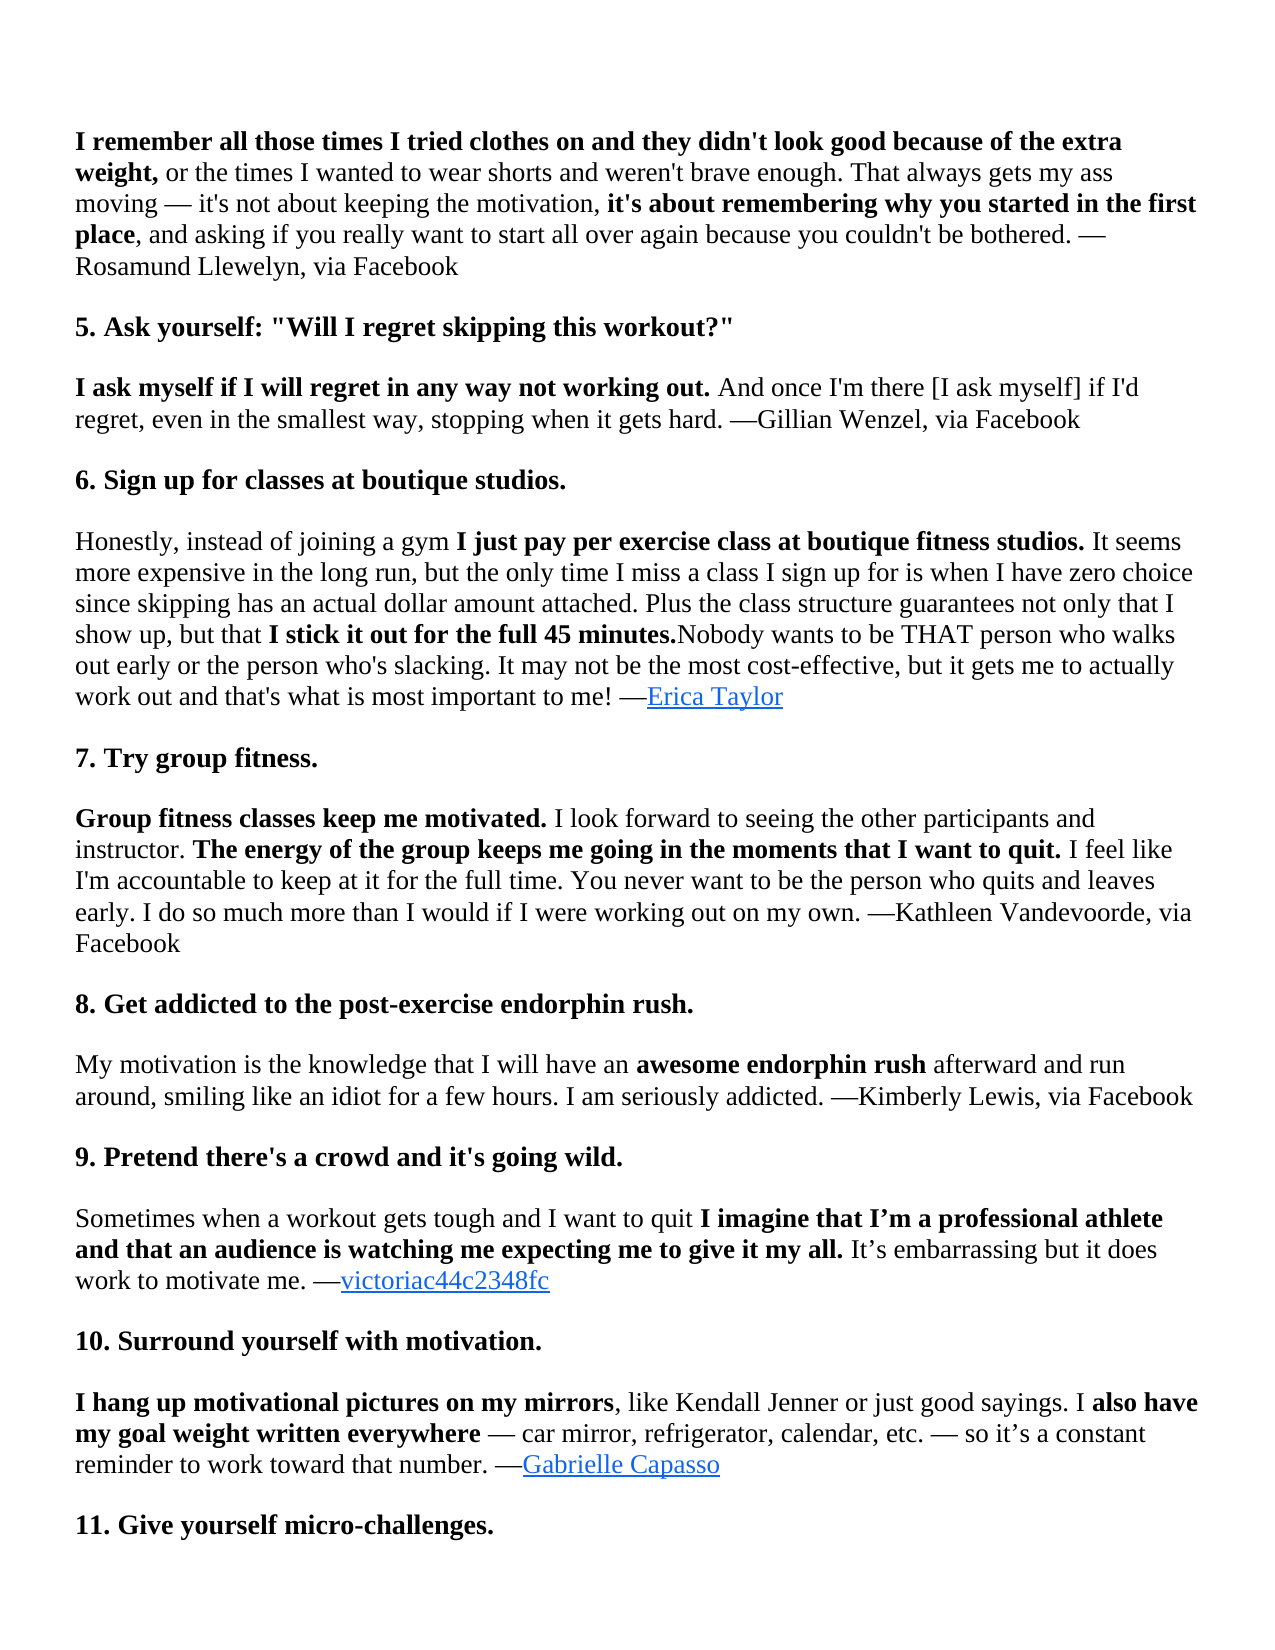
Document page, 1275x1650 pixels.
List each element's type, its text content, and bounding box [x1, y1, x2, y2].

text Sometimes when a workout gets tough and I want to quit I imagine that I’m a professional athlete and that an audience is watching me expecting me to give it my all. It’s embarrassing but it does work to motivate me. —victoriac44c2348fc [75, 1202, 1200, 1295]
text 5. Ask yourself: "Will I regret skipping this workout?" [75, 310, 1200, 342]
text 9. Pretend there's a crowd and it's going wild. [75, 1140, 1200, 1172]
text 6. Sign up for classes at boutique studios. [75, 463, 1200, 495]
text Honestly, instead of joining a gym I just pay per exercise class at boutique fitness studios. It seems more expensive in the long run, but the only time I miss a class I sign up for is when I have zero choice since skipping has an actual dollar amount attached. Plus the class structure guarantees not only that I show up, but that I stick it out for the full 45 minutes.Nobody wants to be THAT person who walks out early or the person who's slacking. It may not be the most cost-effective, but it gets me to actually work out and that's what is most important to me! —Erica Taylor [75, 524, 1200, 711]
text I remember all those times I tried clothes on and they didn't look good because of the extra weight, or the times I wanted to wear shorts and weren't brave enough. That always gets my ass moving — it's not about keeping the motivation, it's about remembering why you started in the first place, and asking if you really want to start all over again because you couldn't be bothered. —Rosamund Llewelyn, via Facebook [75, 125, 1200, 281]
text My motivation is the knowledge that I will have an awesome endorphin rush afterward and run around, smiling like an idiot for a few hours. I am seriously addicted. —Kimberly Lewis, via Facebook [75, 1049, 1200, 1111]
text 10. Surround yourself with motivation. [75, 1324, 1200, 1357]
text I ask myself if I will regret in any way not working out. And once I'm there [I ask myself] if I'd regret, even in the smallest way, stopping when it gets hard. —Gillian Wenzel, via Facebook [75, 372, 1200, 434]
text 8. Get addicted to the post-exercise endorphin rush. [75, 987, 1200, 1019]
text 11. Give yourself micro-challenges. [75, 1508, 1200, 1541]
text I hang up motivational pictures on my mirrors, like Kendall Jenner or just good sayings. I also have my goal weight written everywhere — car mirror, refrigerator, calendar, etc. — so it’s a constant reminder to work toward that number. —Gabrielle Capasso [75, 1386, 1200, 1479]
text Group fitness classes keep me motivated. I look forward to seeing the other participants and instructor. The energy of the group keeps me going in the moments that I want to quit. I feel like I'm accountable to keep at it for the full time. You never want to be the person who quits and leaves early. I do so much more than I would if I were working out on my own. —Kathleen Vandevoorde, via Facebook [75, 802, 1200, 958]
text 7. Try group fitness. [75, 741, 1200, 773]
